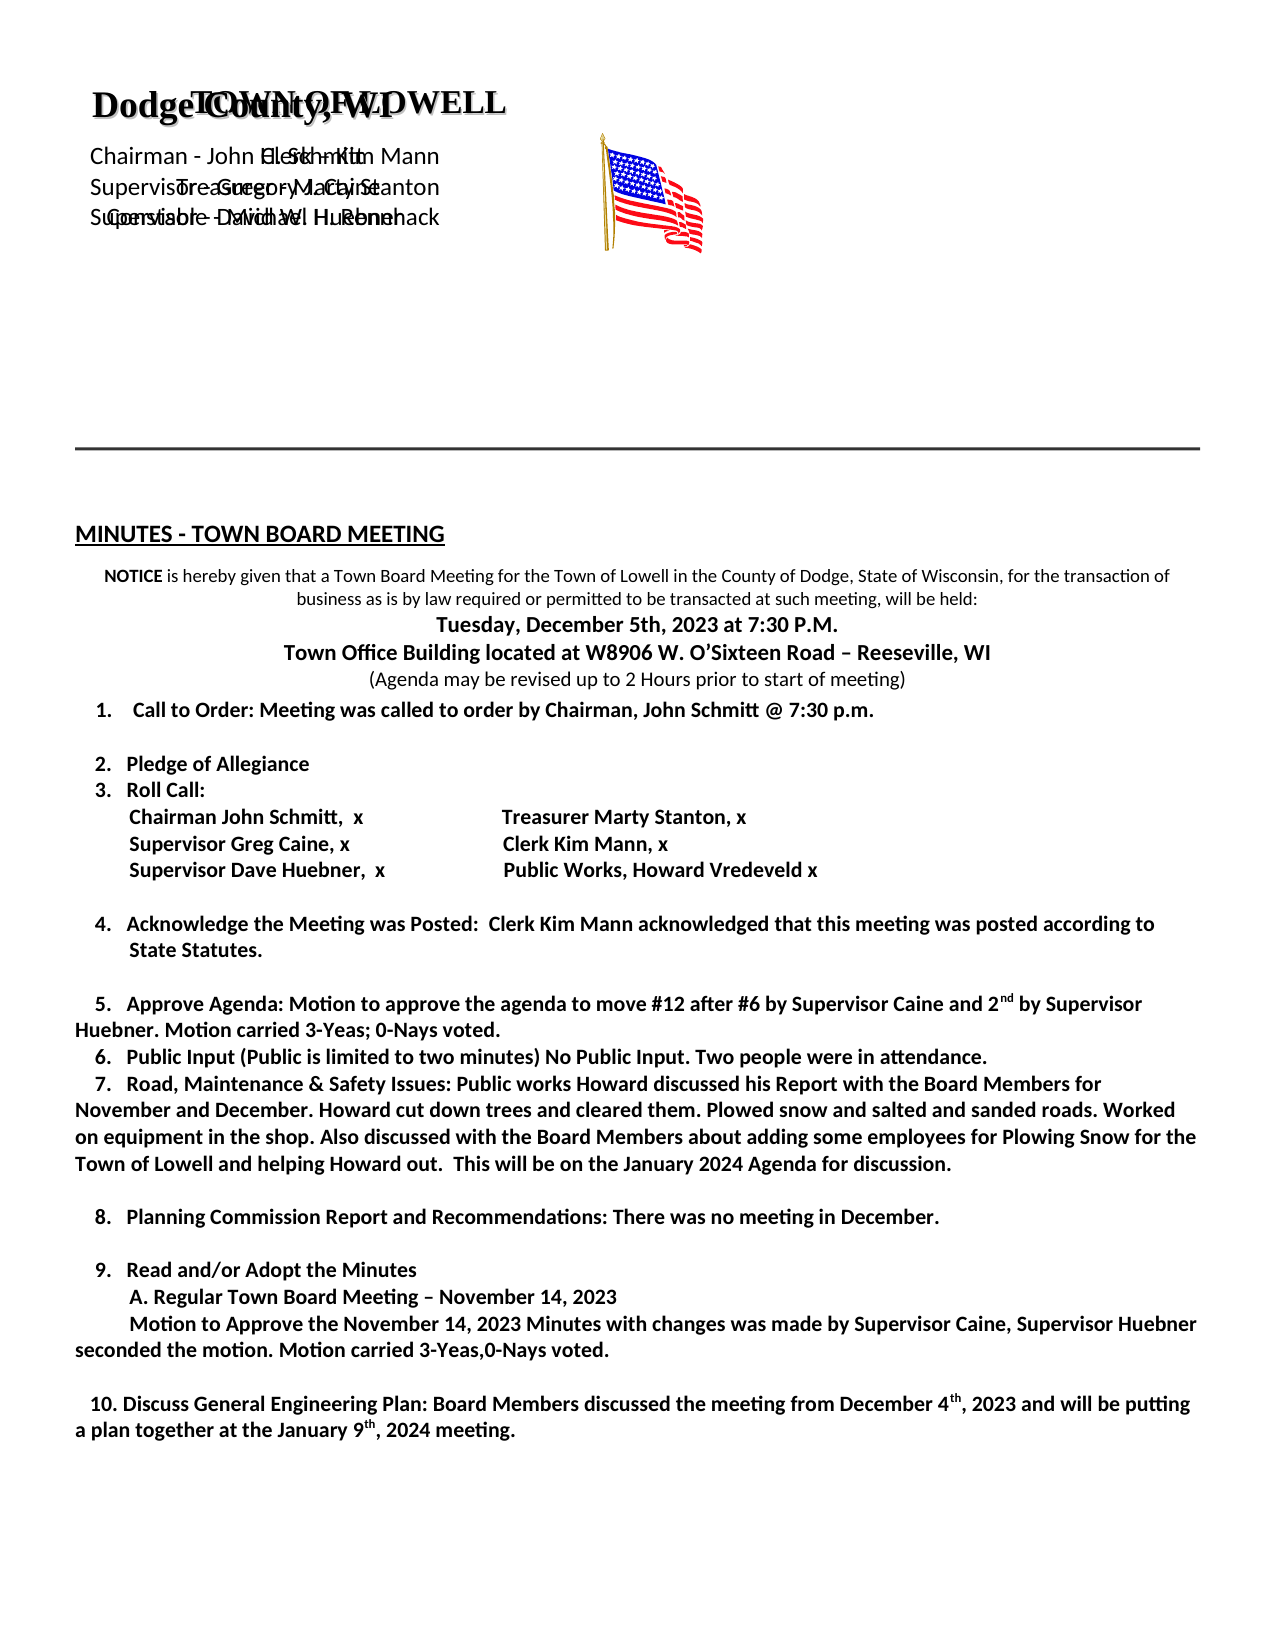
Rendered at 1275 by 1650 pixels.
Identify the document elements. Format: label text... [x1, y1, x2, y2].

text 5. Approve Agenda: Motion to approve the agenda to move #12 after #6 by Supervisor Caine and 2nd by Supervisor Huebner. Motion carried 3-Yeas; 0-Nays voted. [75, 990, 1200, 1043]
text 9. Read and/or Adopt the Minutes [75, 1257, 1200, 1283]
text Town Office Building located at W8906 W. O’Sixteen Road – Reeseville, WI [75, 638, 1200, 666]
text 7. Road, Maintenance & Safety Issues: Public works Howard discussed his Report with the Board Members for November and December. Howard cut down trees and cleared them. Plowed snow and salted and sanded roads. Worked on equipment in the shop. Also discussed with the Board Members about adding some employees for Plowing Snow for the Town of Lowell and helping Howard out. This will be on the January 2024 Agenda for discussion. [75, 1070, 1200, 1177]
text State Statutes. [75, 937, 1200, 963]
list Call to Order: Meeting was called to order by Chairman, John Schmitt @ 7:30 p.m. [95, 697, 1200, 723]
text 2. Pledge of Allegiance [75, 750, 1200, 777]
text 4. Acknowledge the Meeting was Posted: Clerk Kim Mann acknowledged that this meeting was posted according to [75, 910, 1200, 937]
text 8. Planning Commission Report and Recommendations: There was no meeting in December. [75, 1203, 1200, 1230]
text Tuesday, December 5th, 2023 at 7:30 P.M. [75, 610, 1200, 638]
text (Agenda may be revised up to 2 Hours prior to start of meeting) [75, 666, 1200, 691]
text Chairman John Schmitt, x Treasurer Marty Stanton, x [75, 803, 1200, 830]
text MINUTES - TOWN BOARD MEETING [75, 451, 1200, 549]
text Supervisor Dave Huebner, x Public Works, Howard Vredeveld x [75, 857, 1200, 883]
text MINUTES - TOWN BOARD MEETING [75, 133, 1200, 447]
text 6. Public Input (Public is limited to two minutes) No Public Input. Two people were in attendance. [75, 1043, 1200, 1070]
text 10. Discuss General Engineering Plan: Board Members discussed the meeting from December 4th, 2023 and will be putting a plan together at the January 9th, 2024 meeting. [75, 1390, 1200, 1443]
text A. Regular Town Board Meeting – November 14, 2023 [75, 1283, 1200, 1310]
text NOTICE is hereby given that a Town Board Meeting for the Town of Lowell in the County of Dodge, State of Wisconsin, for the transaction of business as is by law required or permitted to be transacted at such meeting, will be held: [75, 564, 1200, 610]
text Motion to Approve the November 14, 2023 Minutes with changes was made by Supervisor Caine, Supervisor Huebner seconded the motion. Motion carried 3-Yeas,0-Nays voted. [75, 1310, 1200, 1363]
text 3. Roll Call: [75, 777, 1200, 803]
text Supervisor Greg Caine, x Clerk Kim Mann, x [75, 830, 1200, 857]
